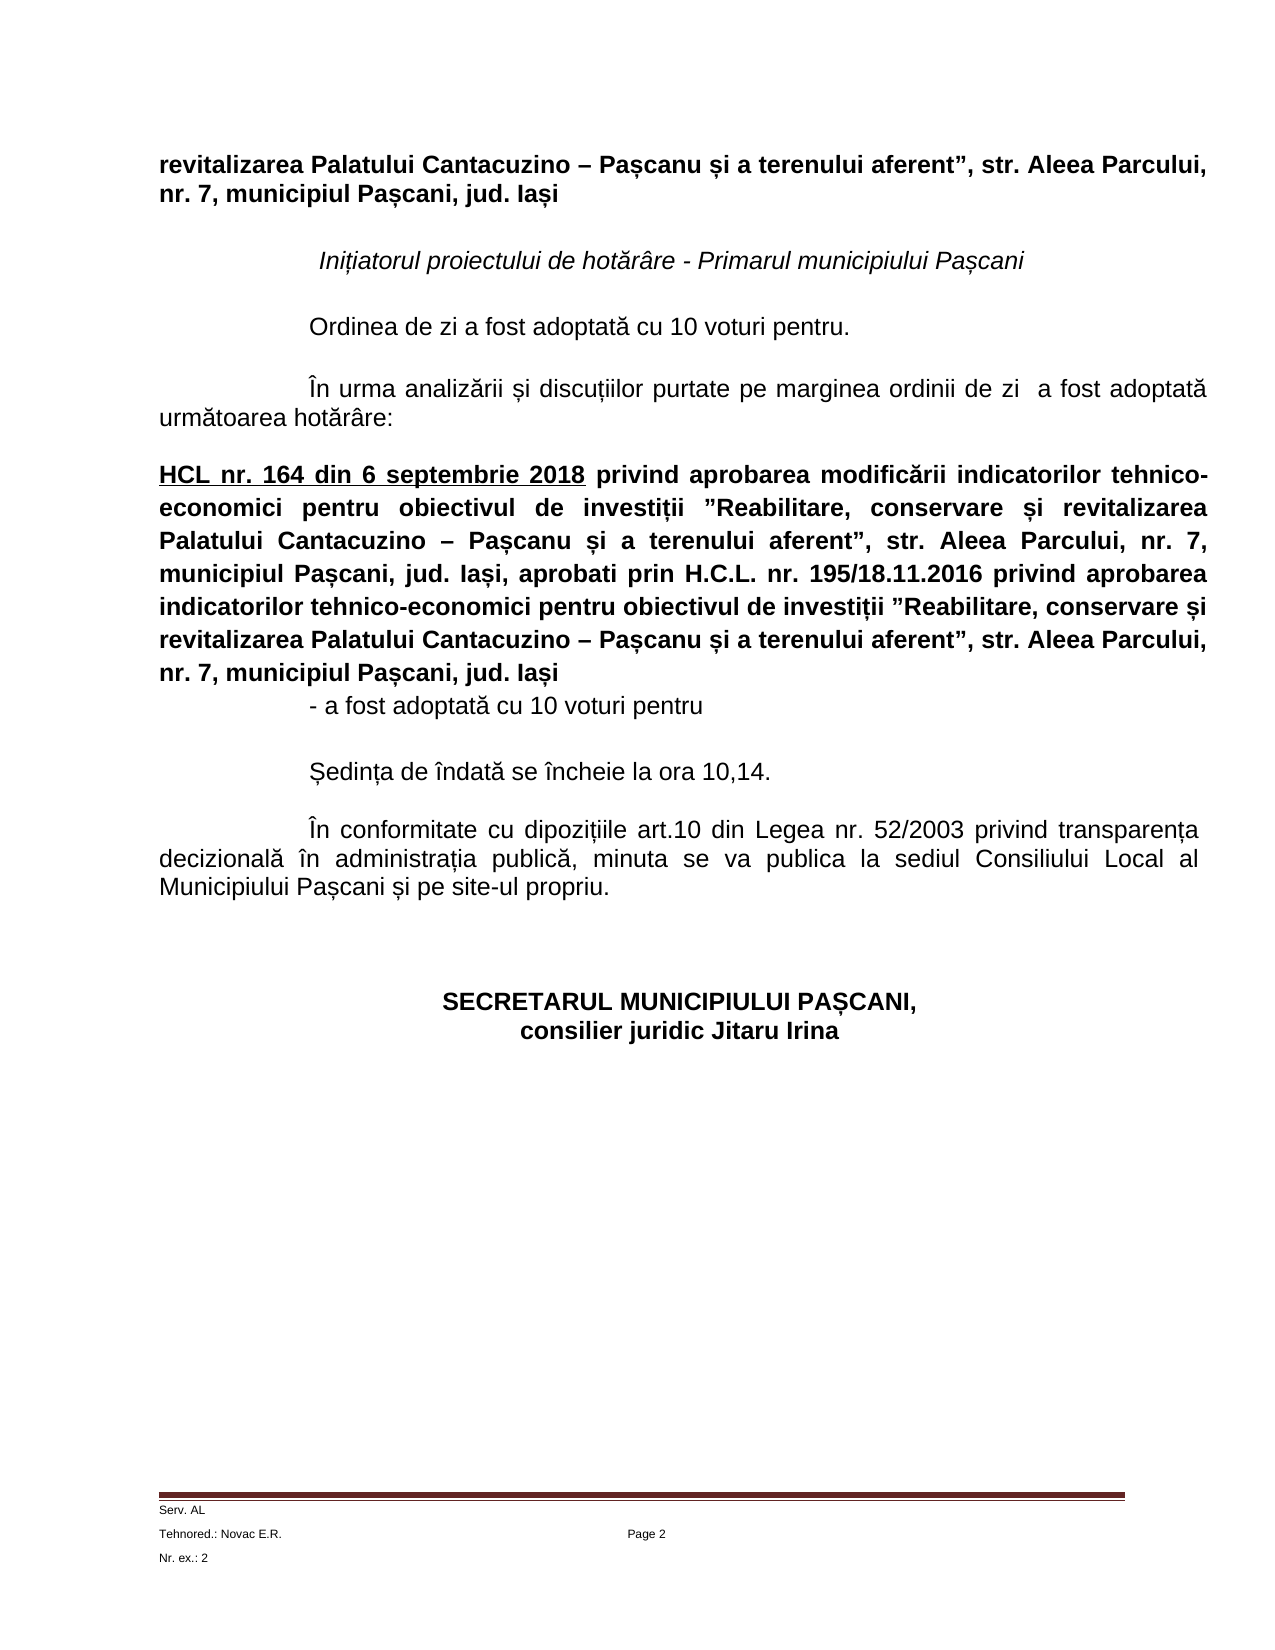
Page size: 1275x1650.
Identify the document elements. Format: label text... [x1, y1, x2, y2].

text Inițiatorul proiectului de hotărâre - Primarul municipiului Pașcani [159, 246, 1209, 275]
text - a fost adoptată cu 10 voturi pentru [159, 691, 1209, 720]
text SECRETARUL MUNICIPIULUI PAȘCANI, [159, 987, 1200, 1016]
text consilier juridic Jitaru Irina [159, 1016, 1200, 1045]
text Ordinea de zi a fost adoptată cu 10 voturi pentru. [159, 312, 1200, 341]
text În conformitate cu dipozițiile art.10 din Legea nr. 52/2003 privind transparența decizională în administrația publică, minuta se va publica la sediul Consiliului Local al Municipiului Pașcani și pe site-ul propriu. [159, 815, 1200, 901]
text HCL nr. 164 din 6 septembrie 2018 privind aprobarea modificării indicatorilor tehnico-economici pentru obiectivul de investiții ”Reabilitare, conservare și revitalizarea Palatului Cantacuzino – Pașcanu și a terenului aferent”, str. Aleea Parcului, nr. 7, municipiul Pașcani, jud. Iași, aprobati prin H.C.L. nr. 195/18.11.2016 privind aprobarea indicatorilor tehnico-economici pentru obiectivul de investiții ”Reabilitare, conservare și revitalizarea Palatului Cantacuzino – Pașcanu și a terenului aferent”, str. Aleea Parcului, nr. 7, municipiul Pașcani, jud. Iași [159, 460, 1209, 687]
text Ședința de îndată se încheie la ora 10,14. [159, 757, 1209, 786]
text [159, 150, 1209, 207]
text În urma analizării și discuțiilor purtate pe marginea ordinii de zi a fost adoptată următoarea hotărâre: [159, 374, 1209, 431]
